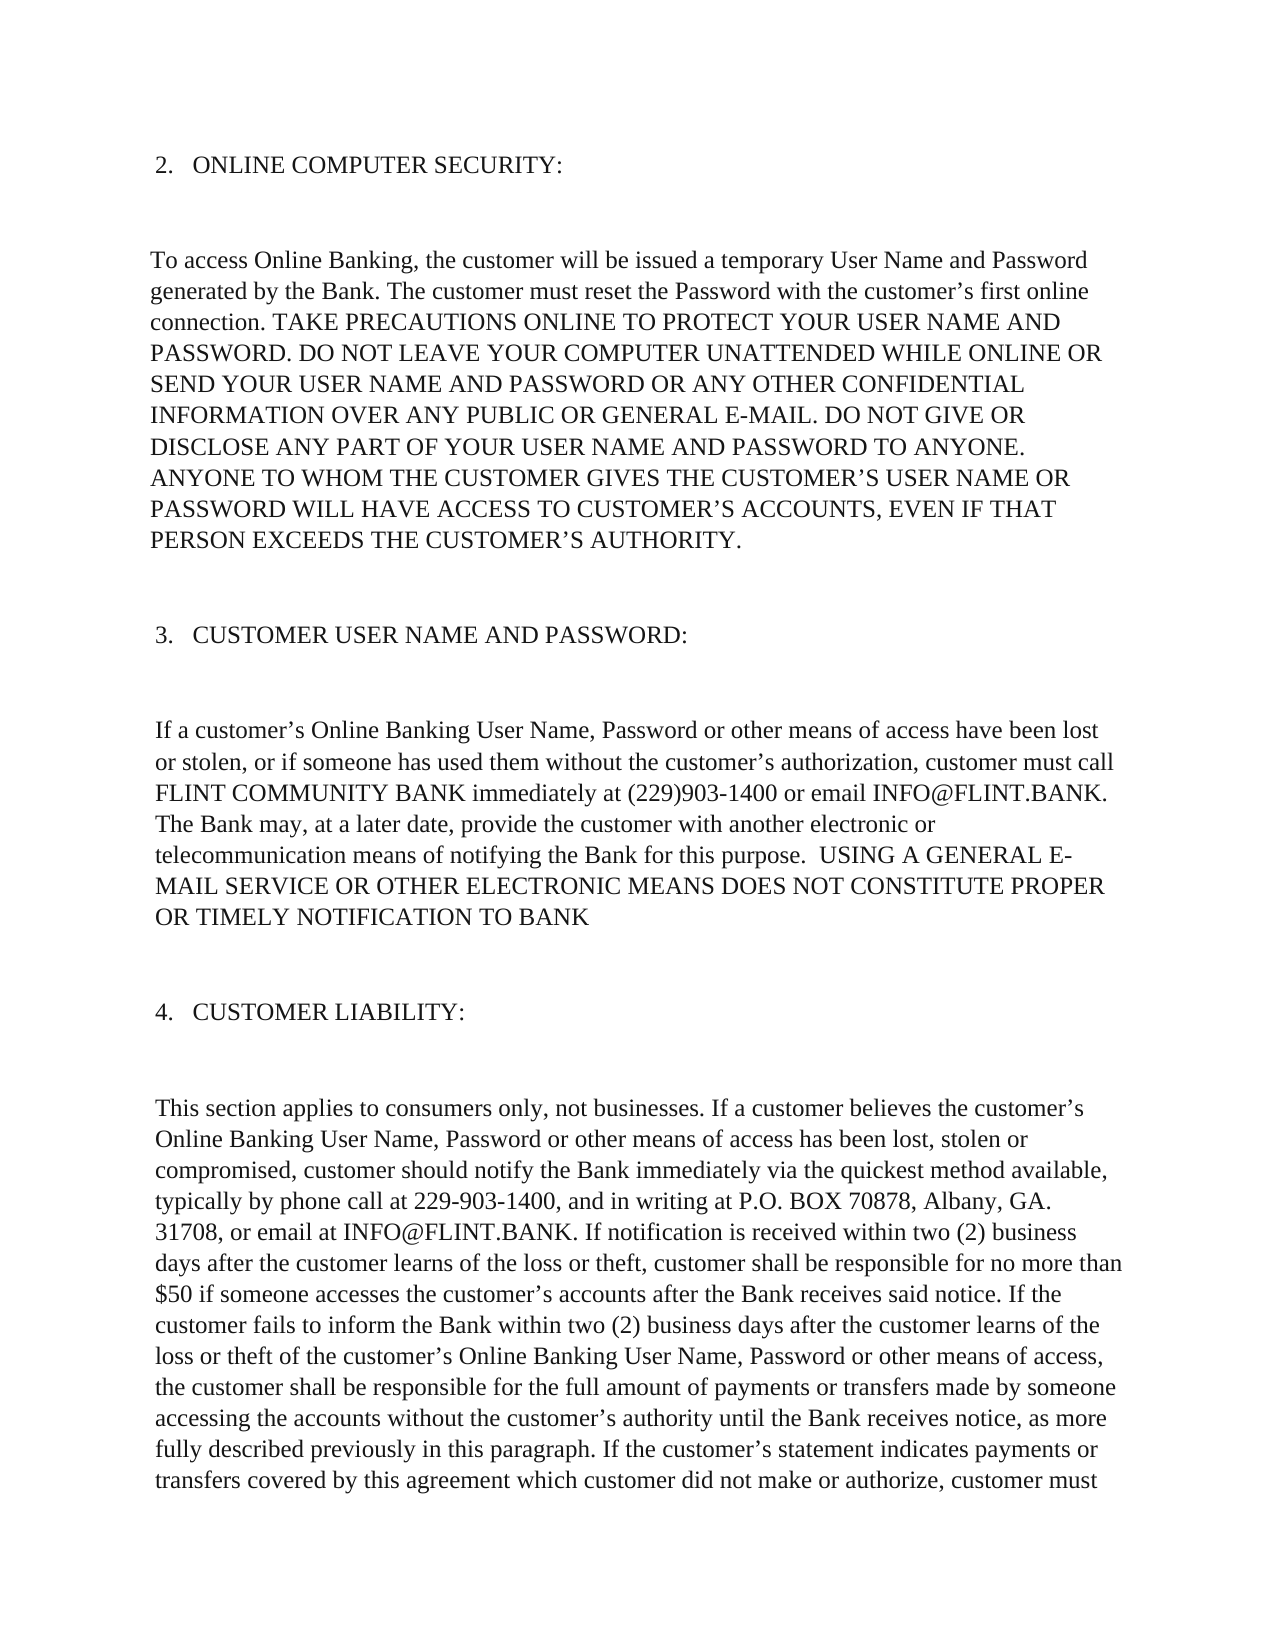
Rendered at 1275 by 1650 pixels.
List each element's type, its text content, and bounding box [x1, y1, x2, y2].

list CUSTOMER LIABILITY: [155, 997, 1125, 1026]
list ONLINE COMPUTER SECURITY: [155, 150, 1125, 179]
text To access Online Banking, the customer will be issued a temporary User Name and Password generated by the Bank. The customer must reset the Password with the customer’s first online connection. TAKE PRECAUTIONS ONLINE TO PROTECT YOUR USER NAME AND PASSWORD. DO NOT LEAVE YOUR COMPUTER UNATTENDED WHILE ONLINE OR SEND YOUR USER NAME AND PASSWORD OR ANY OTHER CONFIDENTIAL INFORMATION OVER ANY PUBLIC OR GENERAL E-MAIL. DO NOT GIVE OR DISCLOSE ANY PART OF YOUR USER NAME AND PASSWORD TO ANYONE. ANYONE TO WHOM THE CUSTOMER GIVES THE CUSTOMER’S USER NAME OR PASSWORD WILL HAVE ACCESS TO CUSTOMER’S ACCOUNTS, EVEN IF THAT PERSON EXCEEDS THE CUSTOMER’S AUTHORITY. [150, 245, 1125, 553]
text If a customer’s Online Banking User Name, Password or other means of access have been lost or stolen, or if someone has used them without the customer’s authorization, customer must call FLINT COMMUNITY BANK immediately at (229)903-1400 or email INFO@FLINT.BANK. The Bank may, at a later date, provide the customer with another electronic or telecommunication means of notifying the Bank for this purpose. USING A GENERAL E-MAIL SERVICE OR OTHER ELECTRONIC MEANS DOES NOT CONSTITUTE PROPER OR TIMELY NOTIFICATION TO BANK [155, 716, 1125, 931]
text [155, 1093, 1125, 1494]
list CUSTOMER USER NAME AND PASSWORD: [155, 620, 1125, 649]
